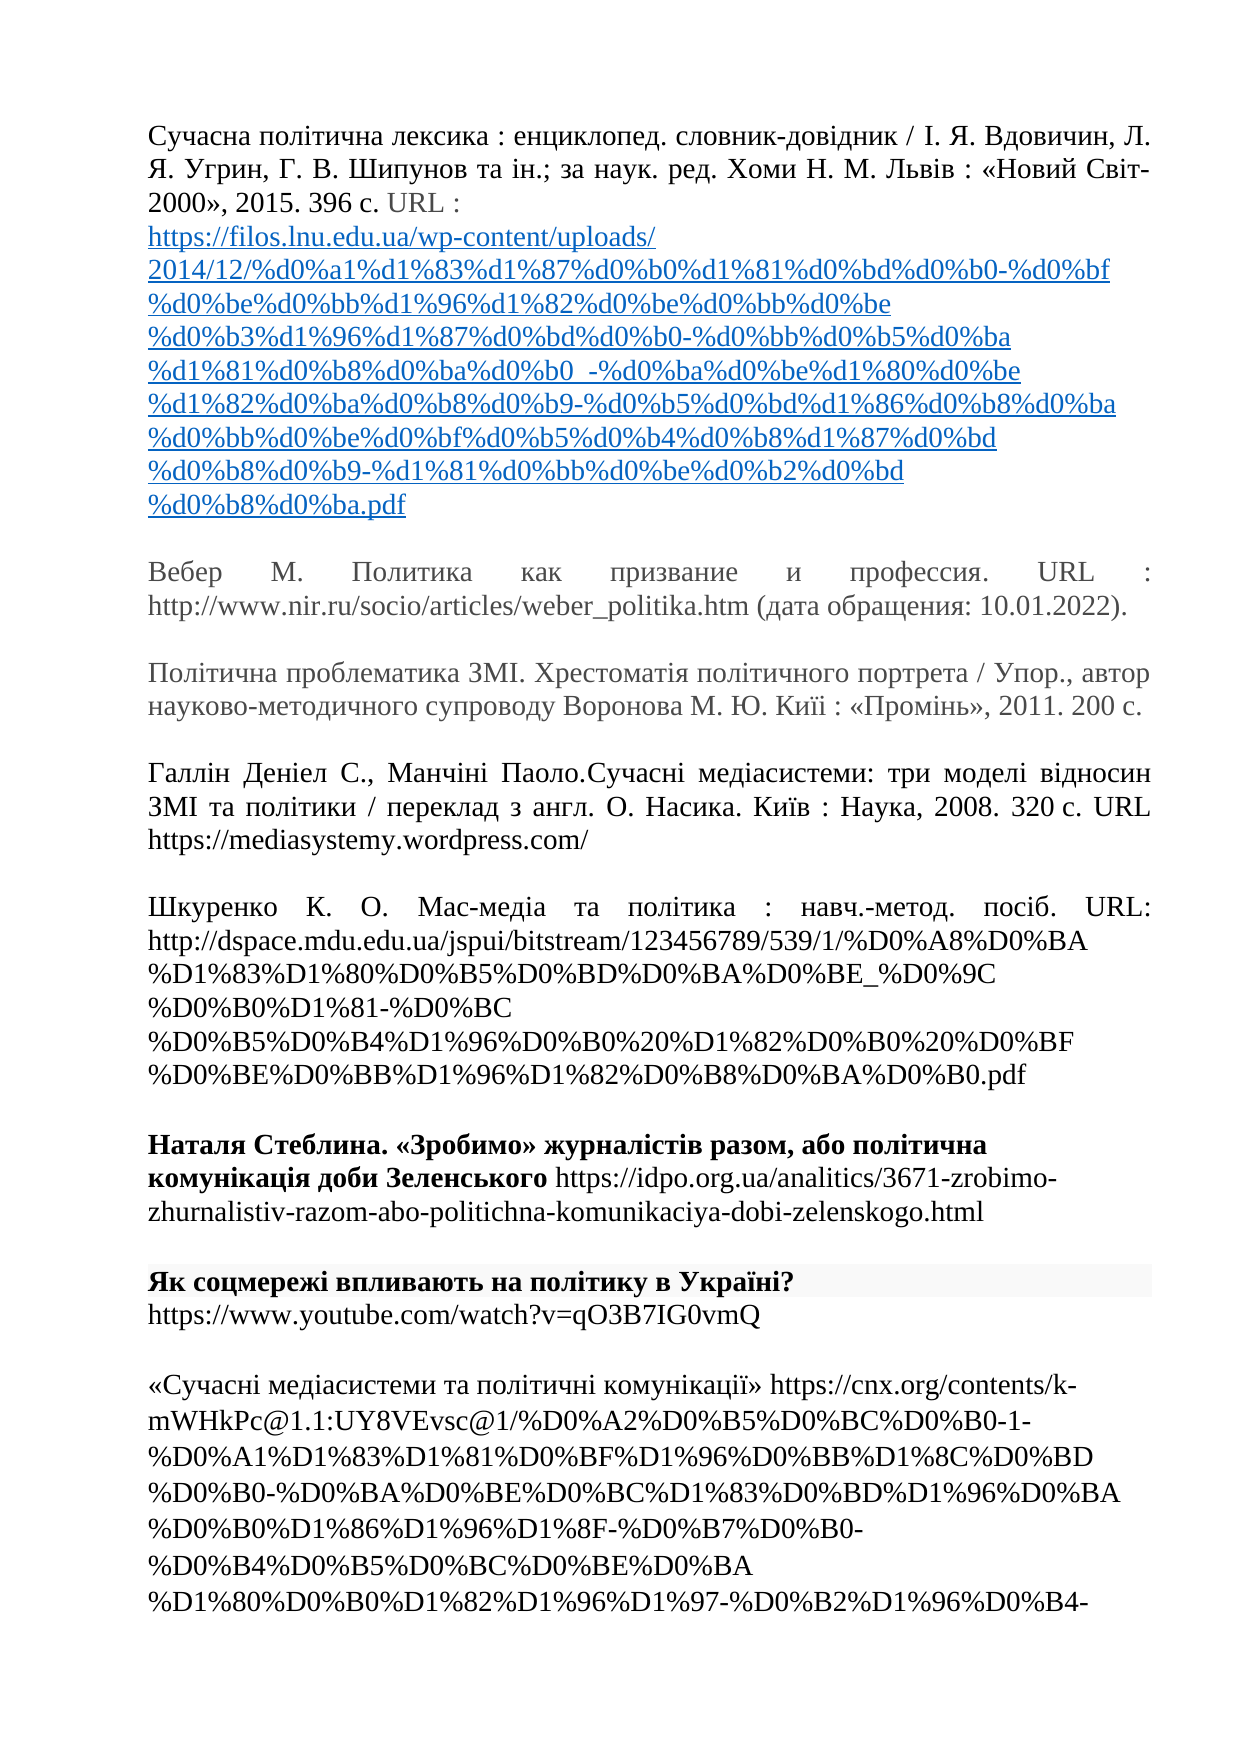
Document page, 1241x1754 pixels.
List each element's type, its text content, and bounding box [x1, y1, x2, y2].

text Наталя Стеблина. «Зробимо» журналістів разом, або політична комунікація доби Зеленського https://idpo.org.ua/analitics/3671-zrobimo-zhurnalistiv-razom-abo-politichna-komunikaciya-dobi-zelenskogo.html [984, 1127, 1152, 1228]
text Політична проблематика ЗМІ. Хрестоматія політичного портрета / Упор., автор науково-методичного супроводу Воронова М. Ю. Киїі : «Промінь», 2011. 200 с. [148, 655, 1152, 722]
text https://filos.lnu.edu.ua/wp-content/uploads/2014/12/%d0%a1%d1%83%d1%87%d0%b0%d1%81%d0%bd%d0%b0-%d0%bf%d0%be%d0%bb%d1%96%d1%82%d0%be%d0%bb%d0%be%d0%b3%d1%96%d1%87%d0%bd%d0%b0-%d0%bb%d0%b5%d0%ba%d1%81%d0%b8%d0%ba%d0%b0_-%d0%ba%d0%be%d1%80%d0%be%d1%82%d0%ba%d0%b8%d0%b9-%d0%b5%d0%bd%d1%86%d0%b8%d0%ba%d0%bb%d0%be%d0%bf%d0%b5%d0%b4%d0%b8%d1%87%d0%bd%d0%b8%d0%b9-%d1%81%d0%bb%d0%be%d0%b2%d0%bd%d0%b8%d0%ba.pdf [148, 219, 1152, 521]
text Шкуренко К. О. Мас-медіа та політика : навч.-метод. посіб. URL: http://dspace.mdu.edu.ua/jspui/bitstream/123456789/539/1/%D0%A8%D0%BA%D1%83%D1%80%D0%B5%D0%BD%D0%BA%D0%BE_%D0%9C%D0%B0%D1%81-%D0%BC%D0%B5%D0%B4%D1%96%D0%B0%20%D1%82%D0%B0%20%D0%BF%D0%BE%D0%BB%D1%96%D1%82%D0%B8%D0%BA%D0%B0.pdf [148, 889, 1152, 1091]
text Сучасна політична лексика : енциклопед. словник-довідник / І. Я. Вдовичин, Л. Я. Угрин, Г. В. Шипунов та ін.; за наук. ред. Хоми Н. М. Львів : «Новий Світ-2000», 2015. 396 с. URL : [148, 118, 1152, 219]
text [148, 1367, 1152, 1617]
text Галлін Деніел С., Манчіні Паоло.Сучасні медіасистеми: три моделі відносин ЗМІ та політики / переклад з англ. О. Насика. Київ : Наука, 2008. 320 с. URL https://mediasystemy.wordpress.com/ [148, 755, 1152, 856]
text https://www.youtube.com/watch?v=qO3B7IG0vmQ [148, 1297, 1152, 1331]
text Вебер М. Политика как призвание и профессия. URL : http://www.nir.ru/socio/articles/weber_politika.htm (дата обращения: 10.01.2022). [148, 554, 1152, 621]
subtitle Як соцмережі впливають на політику в Україні? [148, 1264, 1152, 1297]
